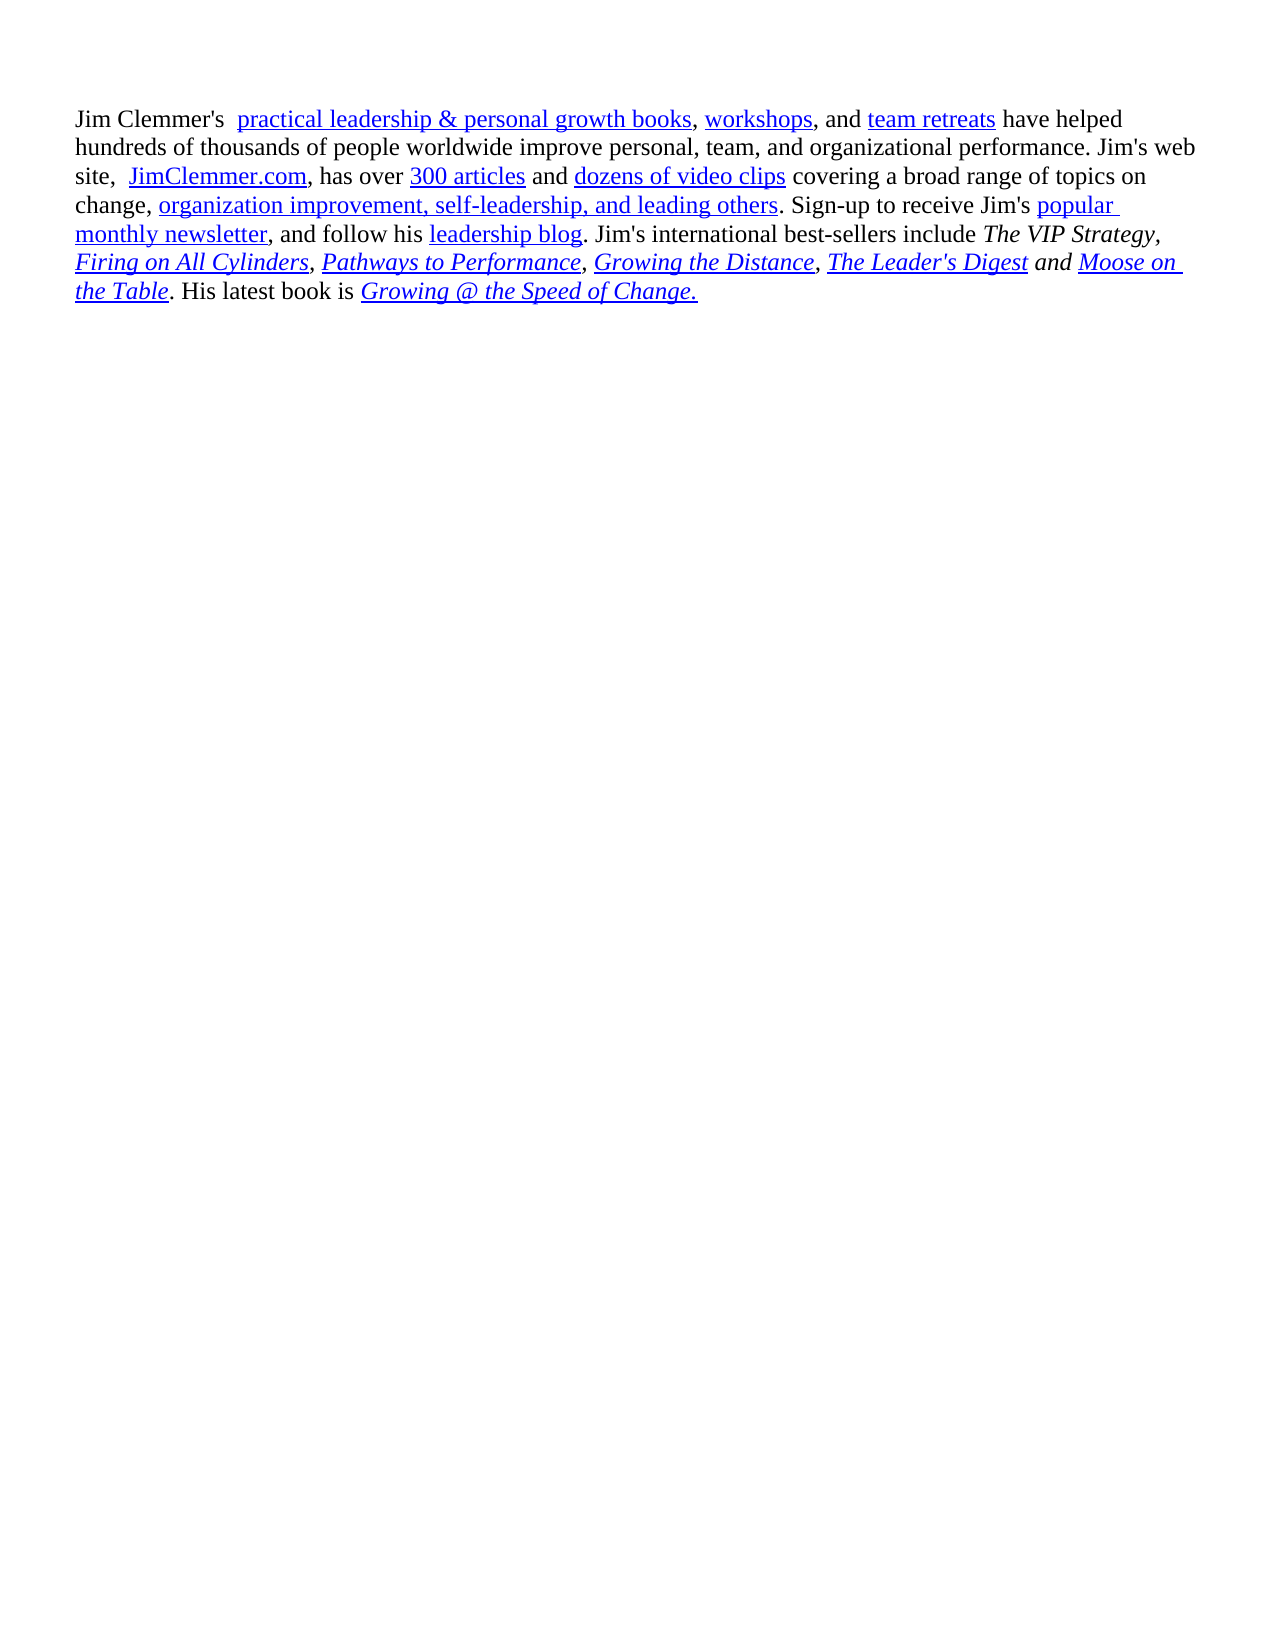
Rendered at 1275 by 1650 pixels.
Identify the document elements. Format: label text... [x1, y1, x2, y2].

text Jim Clemmer's practical leadership & personal growth books, workshops, and team retreats have helped hundreds of thousands of people worldwide improve personal, team, and organizational performance. Jim's web site, JimClemmer.com, has over 300 articles and dozens of video clips covering a broad range of topics on change, organization improvement, self-leadership, and leading others. Sign-up to receive Jim's popular monthly newsletter, and follow his leadership blog. Jim's international best-sellers include The VIP Strategy, Firing on All Cylinders, Pathways to Performance, Growing the Distance, The Leader's Digest and Moose on the Table. His latest book is Growing @ the Speed of Change. [75, 75, 1200, 333]
